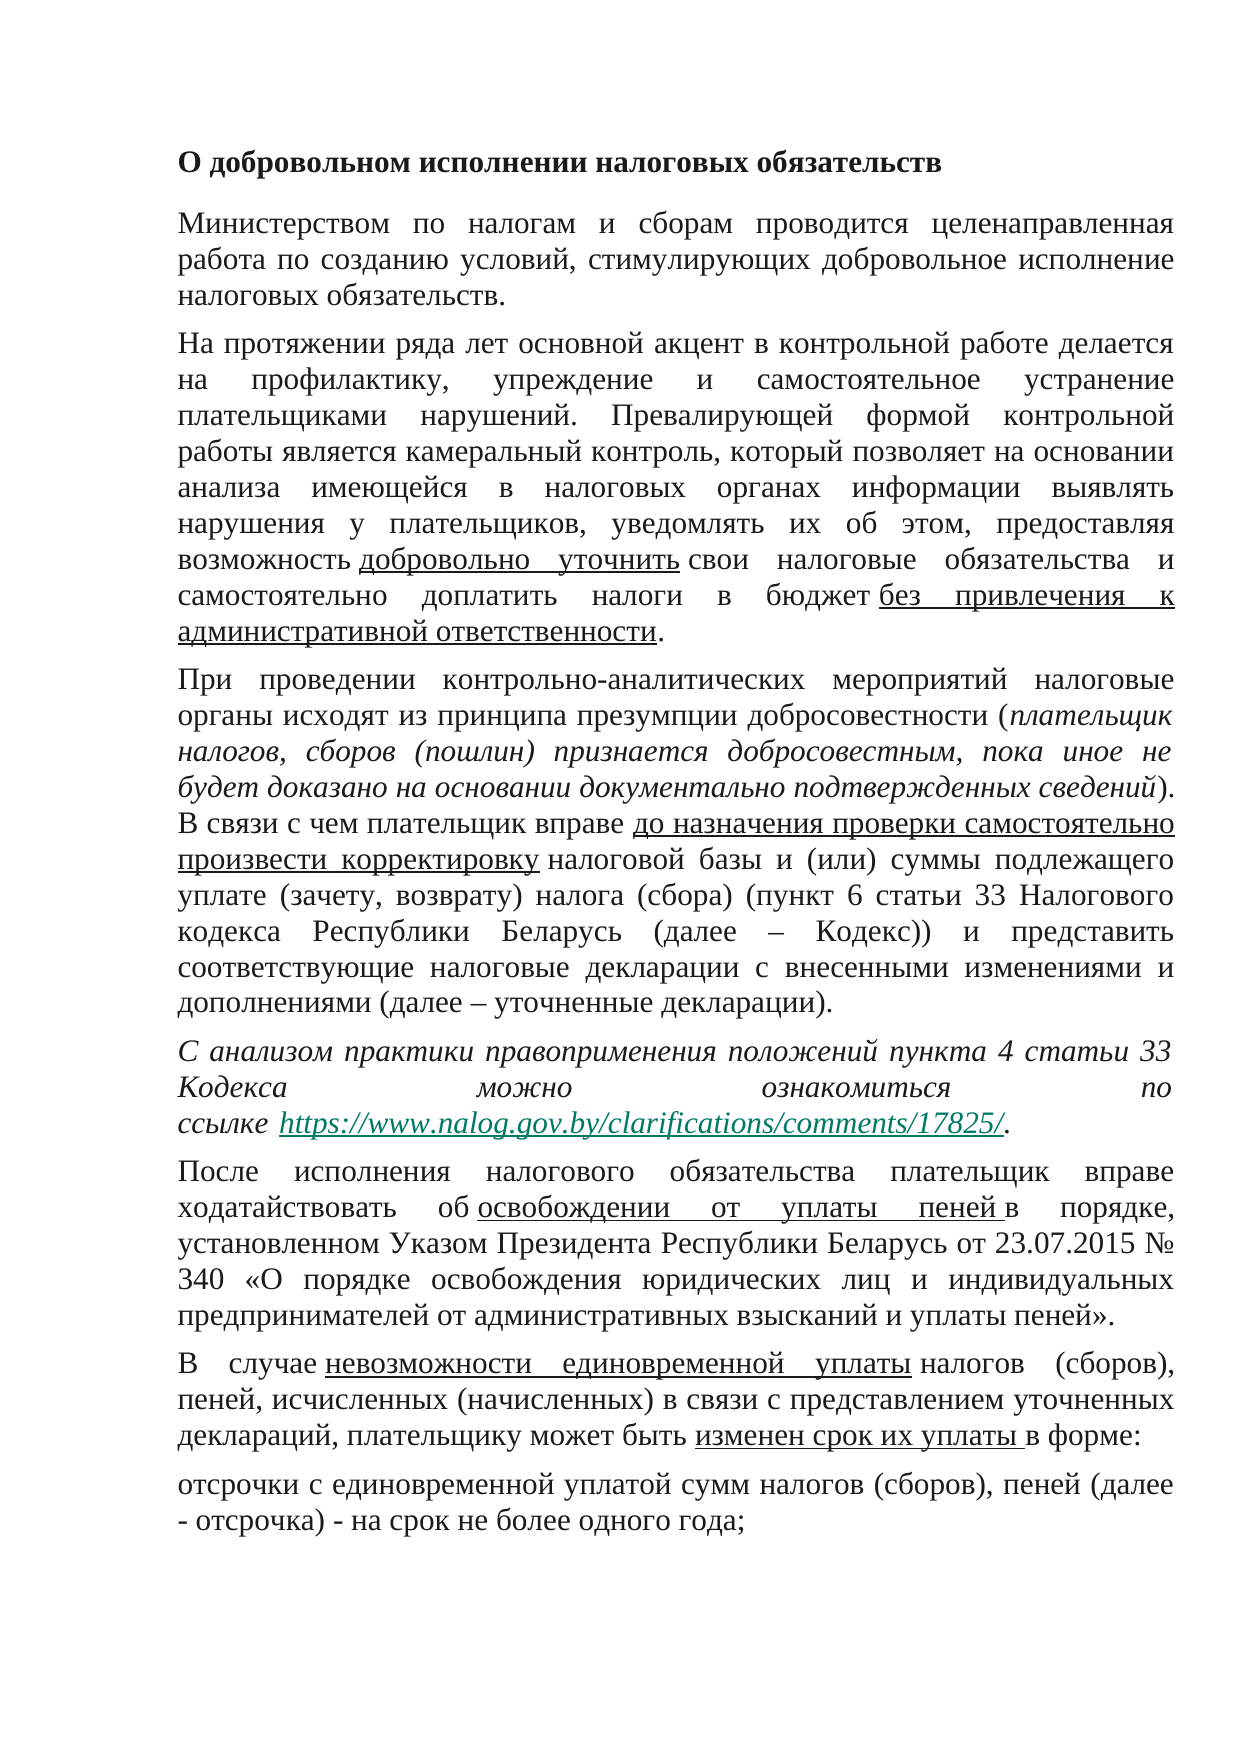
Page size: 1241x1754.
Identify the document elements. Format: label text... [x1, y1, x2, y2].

text С анализом практики правоприменения положений пункта 4 статьи 33 Кодекса можно ознакомиться по ссылке https://www.nalog.gov.by/clarifications/comments/17825/. [177, 1032, 1175, 1140]
text О добровольном исполнении налоговых обязательств [177, 143, 1175, 179]
text отсрочки с единовременной уплатой сумм налогов (сборов), пеней (далее - отсрочка) - на срок не более одного года; [177, 1465, 1175, 1537]
text В случае невозможности единовременной уплаты налогов (сборов), пеней, исчисленных (начисленных) в связи с представлением уточненных деклараций, плательщику может быть изменен срок их уплаты в форме: [177, 1345, 1175, 1452]
text Министерством по налогам и сборам проводится целенаправленная работа по созданию условий, стимулирующих добровольное исполнение налоговых обязательств. [177, 204, 1175, 312]
text После исполнения налогового обязательства плательщик вправе ходатайствовать об освобождении от уплаты пеней в порядке, установленном Указом Президента Республики Беларусь от 23.07.2015 № 340 «О порядке освобождения юридических лиц и индивидуальных предпринимателей от административных взысканий и уплаты пеней». [177, 1152, 1175, 1332]
text При проведении контрольно-аналитических мероприятий налоговые органы исходят из принципа презумпции добросовестности (плательщик налогов, сборов (пошлин) признается добросовестным, пока иное не будет доказано на основании документально подтвержденных сведений). В связи с чем плательщик вправе до назначения проверки самостоятельно произвести корректировку налоговой базы и (или) суммы подлежащего уплате (зачету, возврату) налога (сбора) (пункт 6 статьи 33 Налогового кодекса Республики Беларусь (далее – Кодекс)) и представить соответствующие налоговые декларации с внесенными изменениями и дополнениями (далее – уточненные декларации). [177, 660, 1175, 1020]
text На протяжении ряда лет основной акцент в контрольной работе делается на профилактику, упреждение и самостоятельное устранение плательщиками нарушений. Превалирующей формой контрольной работы является камеральный контроль, который позволяет на основании анализа имеющейся в налоговых органах информации выявлять нарушения у плательщиков, уведомлять их об этом, предоставляя возможность добровольно уточнить свои налоговые обязательства и самостоятельно доплатить налоги в бюджет без привлечения к административной ответственности. [177, 324, 1175, 648]
